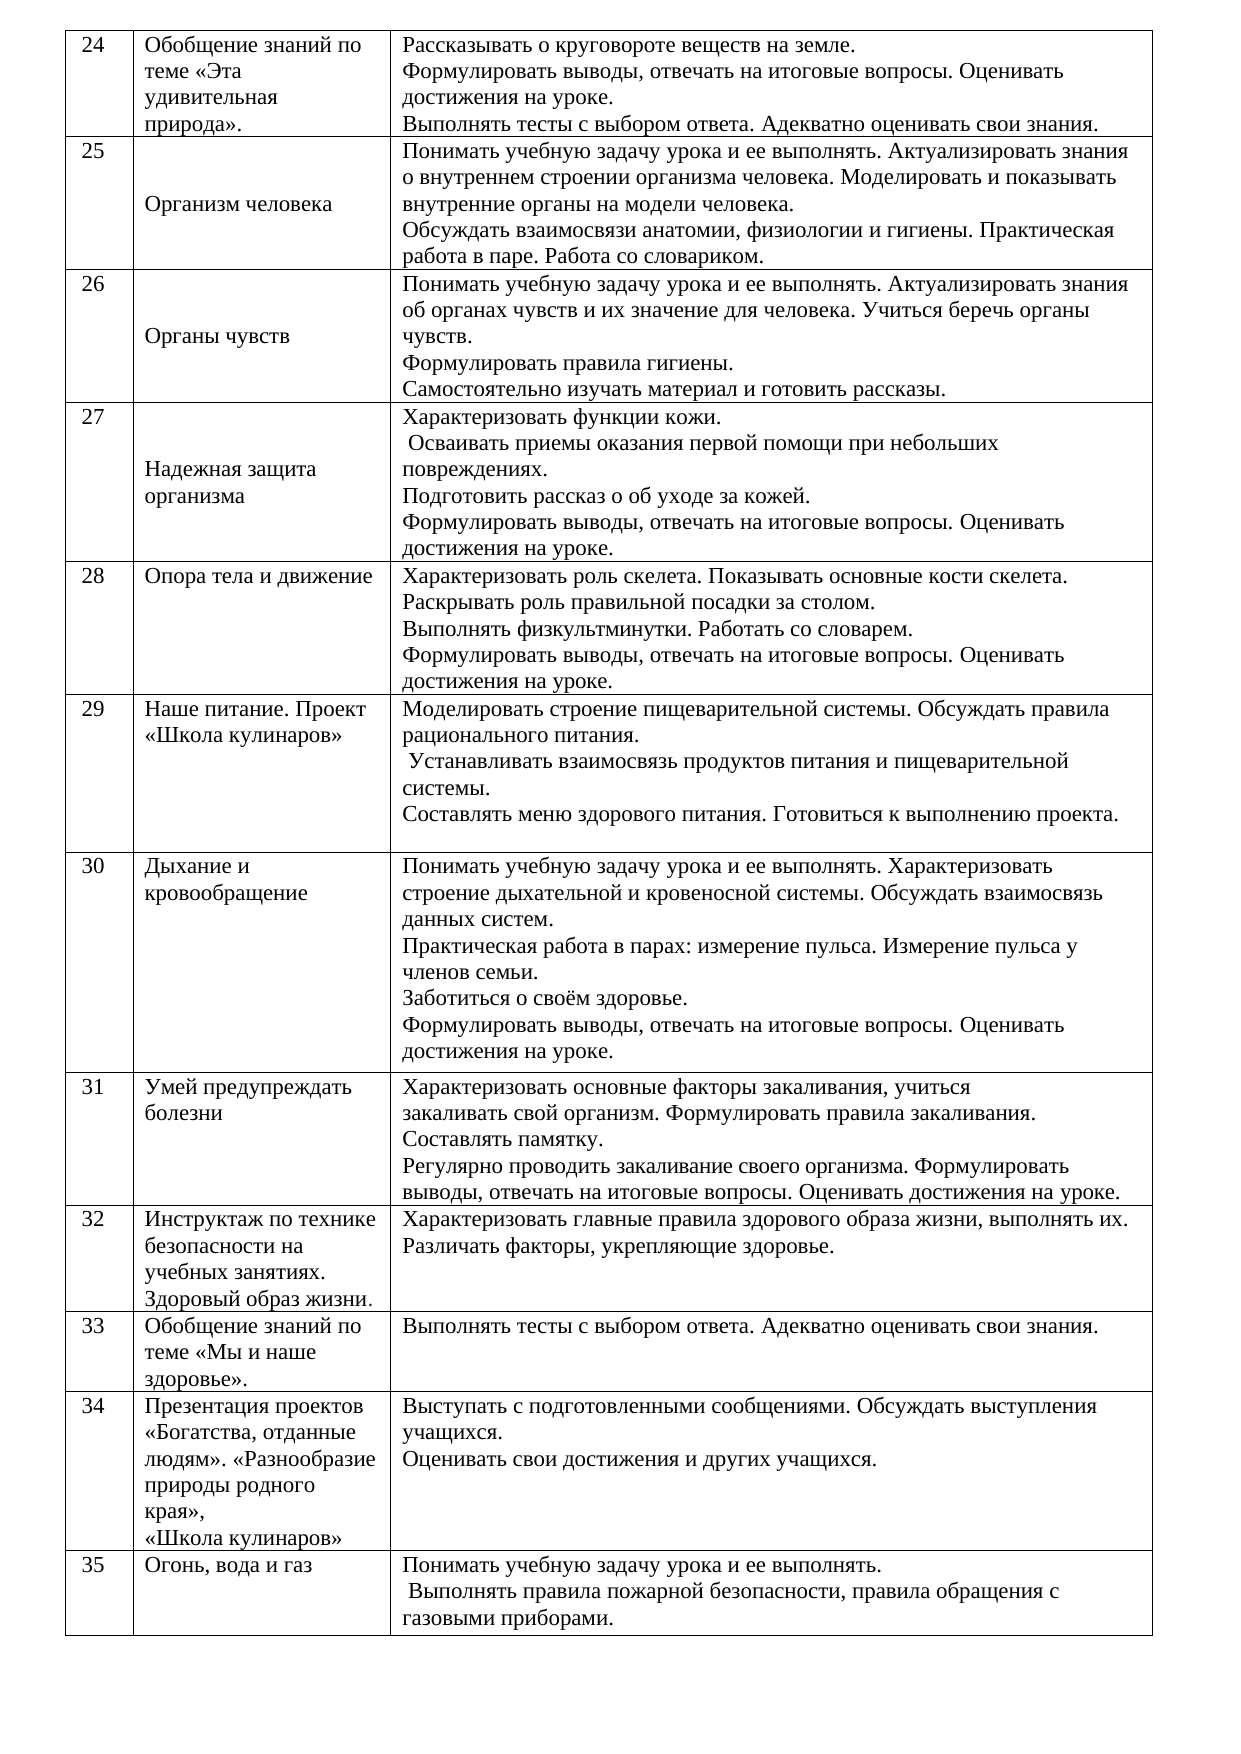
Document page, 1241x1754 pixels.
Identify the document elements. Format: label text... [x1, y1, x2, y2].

table_cell Характеризовать основные факторы закаливания, учиться закаливать свой организм. Формулировать правила закаливания. Составлять памятку. Регулярно проводить закаливание своего организма. Формулировать выводы, отвечать на итоговые вопросы. Оценивать достижения на уроке. [391, 1073, 1152, 1204]
table_cell 24 [66, 31, 133, 136]
table_cell Выступать с подготовленными сообщениями. Обсуждать выступления учащихся. Оценивать свои достижения и других учащихся. [391, 1392, 1152, 1550]
table_cell 25 [66, 137, 133, 269]
table_cell Надежная защита организма [134, 403, 390, 561]
table_cell 26 [66, 270, 133, 402]
table_cell Огонь, вода и газ [134, 1551, 390, 1635]
table_cell 35 [66, 1551, 133, 1635]
table_cell Умей предупреждать болезни [134, 1073, 390, 1204]
table_cell Выполнять тесты с выбором ответа. Адекватно оценивать свои знания. [391, 1312, 1152, 1391]
table_cell Дыхание и кровообращение [134, 853, 390, 1072]
table_cell 33 [66, 1312, 133, 1391]
table_cell Понимать учебную задачу урока и ее выполнять. Актуализировать знания об органах чувств и их значение для человека. Учиться беречь органы чувств. Формулировать правила гигиены. Самостоятельно изучать материал и готовить рассказы. [391, 270, 1152, 402]
table_cell Организм человека [134, 137, 390, 269]
table_cell 34 [66, 1392, 133, 1550]
table_cell Характеризовать главные правила здорового образа жизни, выполнять их. Различать факторы, укрепляющие здоровье. [391, 1206, 1152, 1311]
table_cell Обобщение знаний по теме «Мы и наше здоровье». [134, 1312, 390, 1391]
table_cell Обобщение знаний по теме «Эта удивительная природа». [134, 31, 390, 136]
table_cell 30 [66, 853, 133, 1072]
table_cell Понимать учебную задачу урока и ее выполнять. Характеризовать строение дыхательной и кровеносной системы. Обсуждать взаимосвязь данных систем. Практическая работа в парах: измерение пульса. Измерение пульса у членов семьи. Заботиться о своём здоровье. Формулировать выводы, отвечать на итоговые вопросы. Оценивать достижения на уроке. [391, 853, 1152, 1072]
table_cell Инструктаж по технике безопасности на учебных занятиях. Здоровый образ жизни. [134, 1206, 390, 1311]
table_cell Моделировать строение пищеварительной системы. Обсуждать правила рационального питания. Устанавливать взаимосвязь продуктов питания и пищеварительной системы. Составлять меню здорового питания. Готовиться к выполнению проекта. [391, 695, 1152, 852]
table_cell Характеризовать функции кожи. Осваивать приемы оказания первой помощи при небольших повреждениях. Подготовить рассказ о об уходе за кожей. Формулировать выводы, отвечать на итоговые вопросы. Оценивать достижения на уроке. [391, 403, 1152, 561]
table_cell Опора тела и движение [134, 562, 390, 694]
table_cell Наше питание. Проект «Школа кулинаров» [134, 695, 390, 852]
table_cell 31 [66, 1073, 133, 1204]
table_cell Понимать учебную задачу урока и ее выполнять. Актуализировать знания о внутреннем строении организма человека. Моделировать и показывать внутренние органы на модели человека. Обсуждать взаимосвязи анатомии, физиологии и гигиены. Практическая работа в паре. Работа со словариком. [391, 137, 1152, 269]
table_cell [391, 1551, 1152, 1635]
table_cell 27 [66, 403, 133, 561]
table_cell 28 [66, 562, 133, 694]
table_cell Презентация проектов «Богатства, отданные людям». «Разнообразие природы родного края», «Школа кулинаров» [134, 1392, 390, 1550]
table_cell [391, 31, 1152, 136]
table_cell Характеризовать роль скелета. Показывать основные кости скелета. Раскрывать роль правильной посадки за столом. Выполнять физкультминутки. Работать со словарем. Формулировать выводы, отвечать на итоговые вопросы. Оценивать достижения на уроке. [391, 562, 1152, 694]
table_cell 32 [66, 1206, 133, 1311]
table_cell Органы чувств [134, 270, 390, 402]
table_cell 29 [66, 695, 133, 852]
